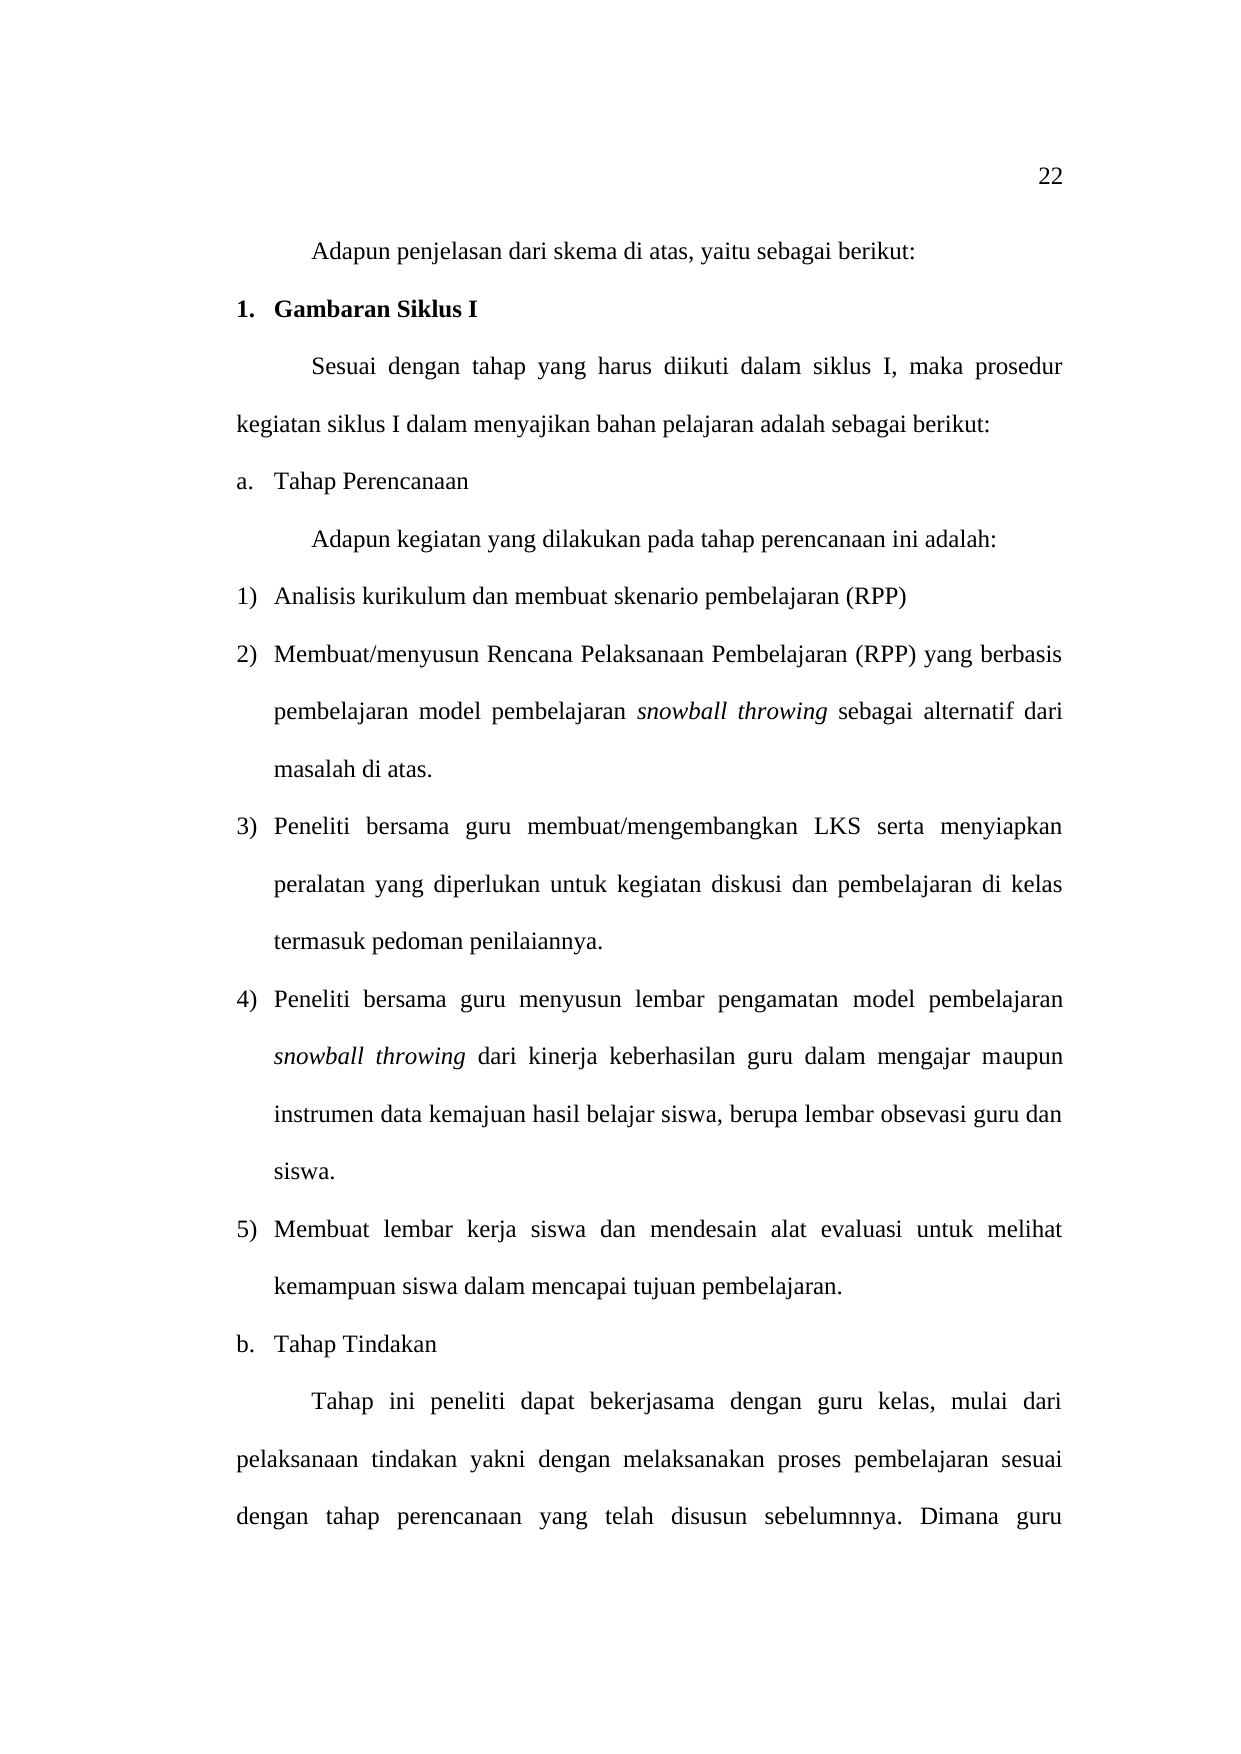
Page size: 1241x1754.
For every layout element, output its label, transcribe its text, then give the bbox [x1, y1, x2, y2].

list Tahap Tindakan [236, 1329, 1063, 1357]
text Adapun kegiatan yang dilakukan pada tahap perencanaan ini adalah: [236, 524, 1063, 552]
text Sesuai dengan tahap yang harus diikuti dalam siklus I, maka prosedur kegiatan siklus I dalam menyajikan bahan pelajaran adalah sebagai berikut: [236, 351, 1063, 437]
list Peneliti bersama guru menyusun lembar pengamatan model pembelajaran snowball throwing dari kinerja keberhasilan guru dalam mengajar maupun instrumen data kemajuan hasil belajar siswa, berupa lembar obsevasi guru dan siswa. [236, 984, 1063, 1185]
list Gambaran Siklus I [236, 294, 1063, 322]
list Tahap Perencanaan [236, 466, 1063, 495]
list Membuat/menyusun Rencana Pelaksanaan Pembelajaran (RPP) yang berbasis pembelajaran model pembelajaran snowball throwing sebagai alternatif dari masalah di atas. [236, 639, 1063, 782]
list Membuat lembar kerja siswa dan mendesain alat evaluasi untuk melihat kemampuan siswa dalam mencapai tujuan pembelajaran. [236, 1214, 1063, 1300]
list Analisis kurikulum dan membuat skenario pembelajaran (RPP) [236, 581, 1063, 610]
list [236, 1386, 1063, 1530]
list Peneliti bersama guru membuat/mengembangkan LKS serta menyiapkan peralatan yang diperlukan untuk kegiatan diskusi dan pembelajaran di kelas termasuk pedoman penilaiannya. [236, 811, 1063, 955]
list Adapun penjelasan dari skema di atas, yaitu sebagai berikut: [311, 236, 1061, 265]
